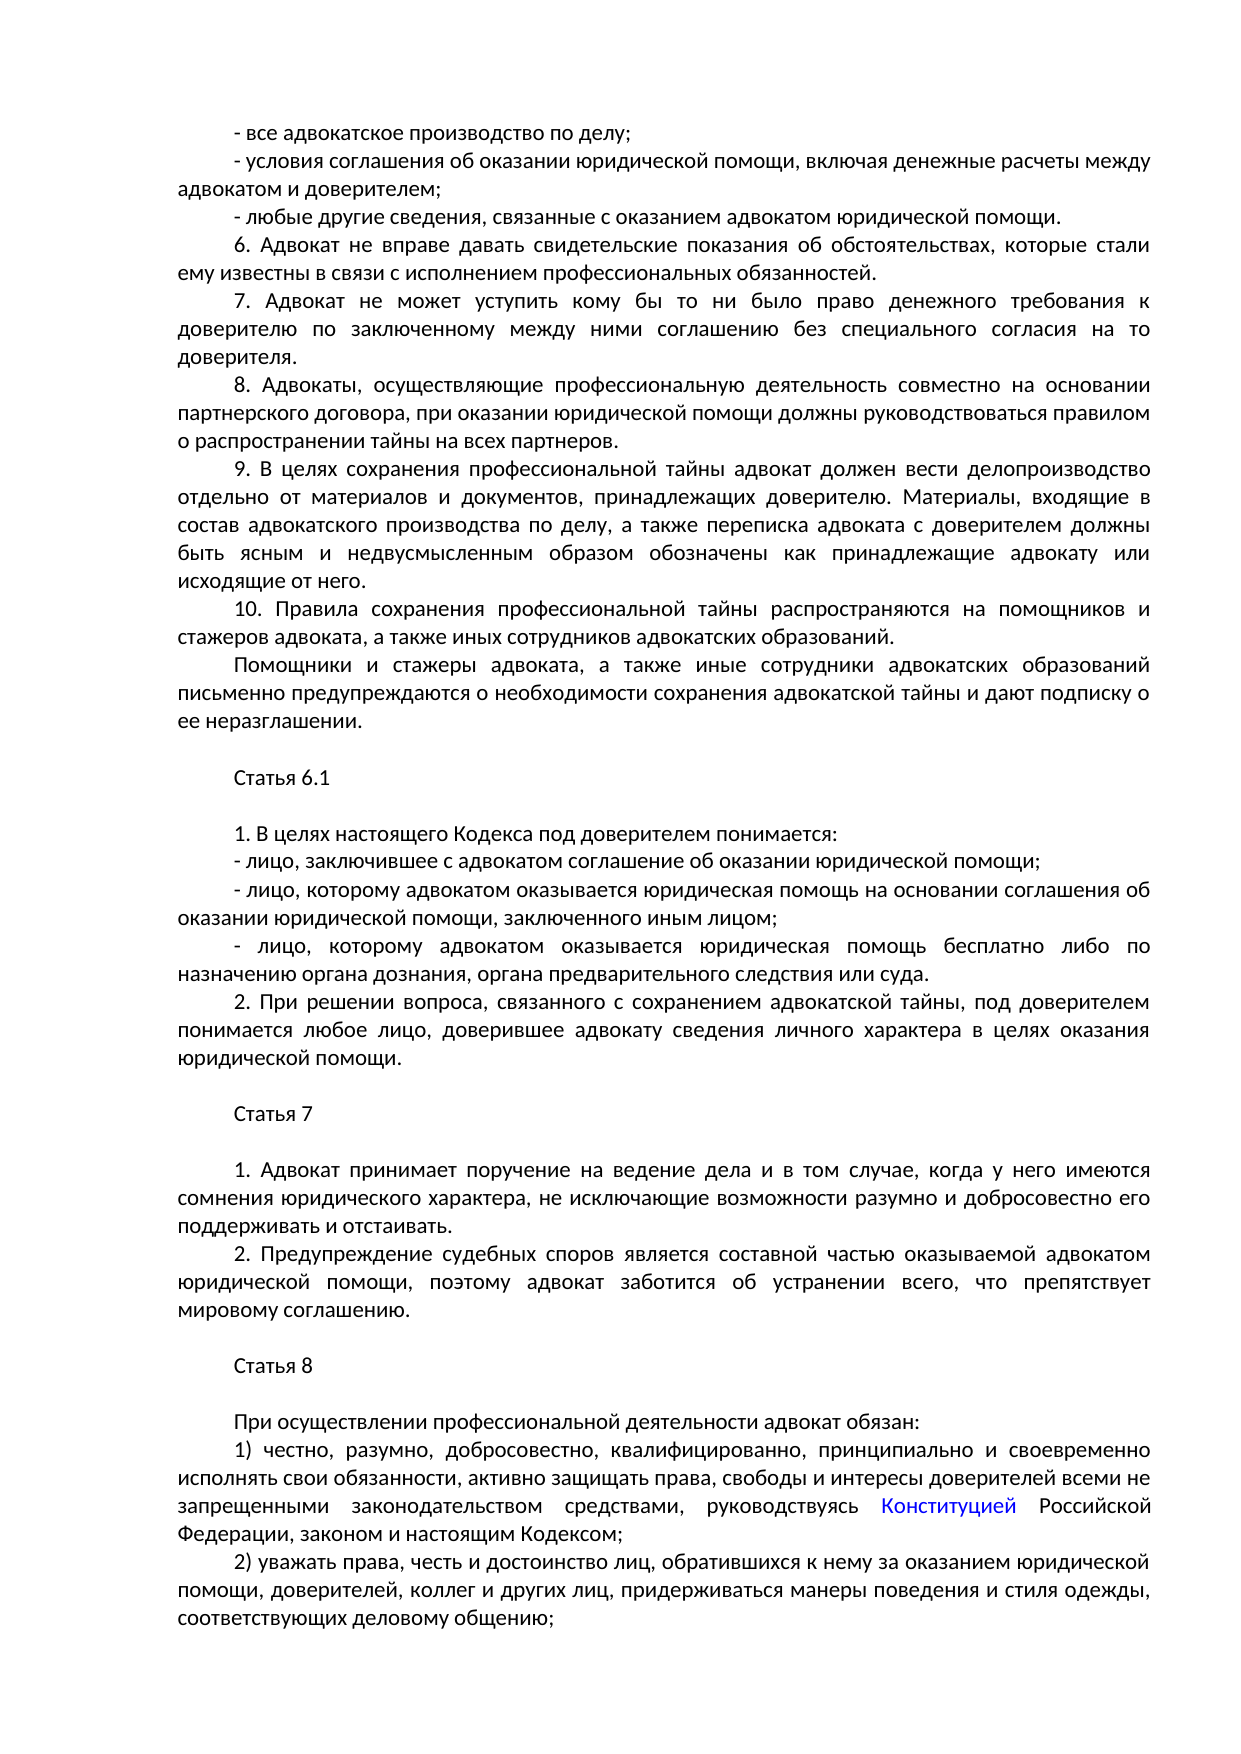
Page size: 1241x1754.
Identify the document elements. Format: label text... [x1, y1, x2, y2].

text - все адвокатское производство по делу; [177, 118, 1152, 146]
text 2. Предупреждение судебных споров является составной частью оказываемой адвокатом юридической помощи, поэтому адвокат заботится об устранении всего, что препятствует мировому соглашению. [177, 1239, 1152, 1323]
text 1. Адвокат принимает поручение на ведение дела и в том случае, когда у него имеются сомнения юридического характера, не исключающие возможности разумно и добросовестно его поддерживать и отстаивать. [177, 1155, 1152, 1239]
text 1. В целях настоящего Кодекса под доверителем понимается: [177, 819, 1152, 847]
text Статья 7 [177, 1099, 1152, 1127]
text 8. Адвокаты, осуществляющие профессиональную деятельность совместно на основании партнерского договора, при оказании юридической помощи должны руководствоваться правилом о распространении тайны на всех партнеров. [177, 370, 1152, 454]
text 10. Правила сохранения профессиональной тайны распространяются на помощников и стажеров адвоката, а также иных сотрудников адвокатских образований. [177, 594, 1152, 651]
text - условия соглашения об оказании юридической помощи, включая денежные расчеты между адвокатом и доверителем; [177, 146, 1152, 202]
text 9. В целях сохранения профессиональной тайны адвокат должен вести делопроизводство отдельно от материалов и документов, принадлежащих доверителю. Материалы, входящие в состав адвокатского производства по делу, а также переписка адвоката с доверителем должны быть ясным и недвусмысленным образом обозначены как принадлежащие адвокату или исходящие от него. [177, 454, 1152, 594]
text Статья 6.1 [177, 763, 1152, 791]
text - лицо, заключившее с адвокатом соглашение об оказании юридической помощи; [177, 847, 1152, 875]
text 2. При решении вопроса, связанного с сохранением адвокатской тайны, под доверителем понимается любое лицо, доверившее адвокату сведения личного характера в целях оказания юридической помощи. [177, 987, 1152, 1071]
text - любые другие сведения, связанные с оказанием адвокатом юридической помощи. [177, 202, 1152, 230]
text 2) уважать права, честь и достоинство лиц, обратившихся к нему за оказанием юридической помощи, доверителей, коллег и других лиц, придерживаться манеры поведения и стиля одежды, соответствующих деловому общению; [177, 1547, 1152, 1631]
text 1) честно, разумно, добросовестно, квалифицированно, принципиально и своевременно исполнять свои обязанности, активно защищать права, свободы и интересы доверителей всеми не запрещенными законодательством средствами, руководствуясь Конституцией Российской Федерации, законом и настоящим Кодексом; [177, 1435, 1152, 1547]
text Помощники и стажеры адвоката, а также иные сотрудники адвокатских образований письменно предупреждаются о необходимости сохранения адвокатской тайны и дают подписку о ее неразглашении. [177, 651, 1152, 734]
text При осуществлении профессиональной деятельности адвокат обязан: [177, 1407, 1152, 1435]
text 7. Адвокат не может уступить кому бы то ни было право денежного требования к доверителю по заключенному между ними соглашению без специального согласия на то доверителя. [177, 286, 1152, 370]
text - лицо, которому адвокатом оказывается юридическая помощь на основании соглашения об оказании юридической помощи, заключенного иным лицом; [177, 875, 1152, 931]
text Статья 8 [177, 1351, 1152, 1379]
text - лицо, которому адвокатом оказывается юридическая помощь бесплатно либо по назначению органа дознания, органа предварительного следствия или суда. [177, 931, 1152, 987]
text 6. Адвокат не вправе давать свидетельские показания об обстоятельствах, которые стали ему известны в связи с исполнением профессиональных обязанностей. [177, 230, 1152, 286]
